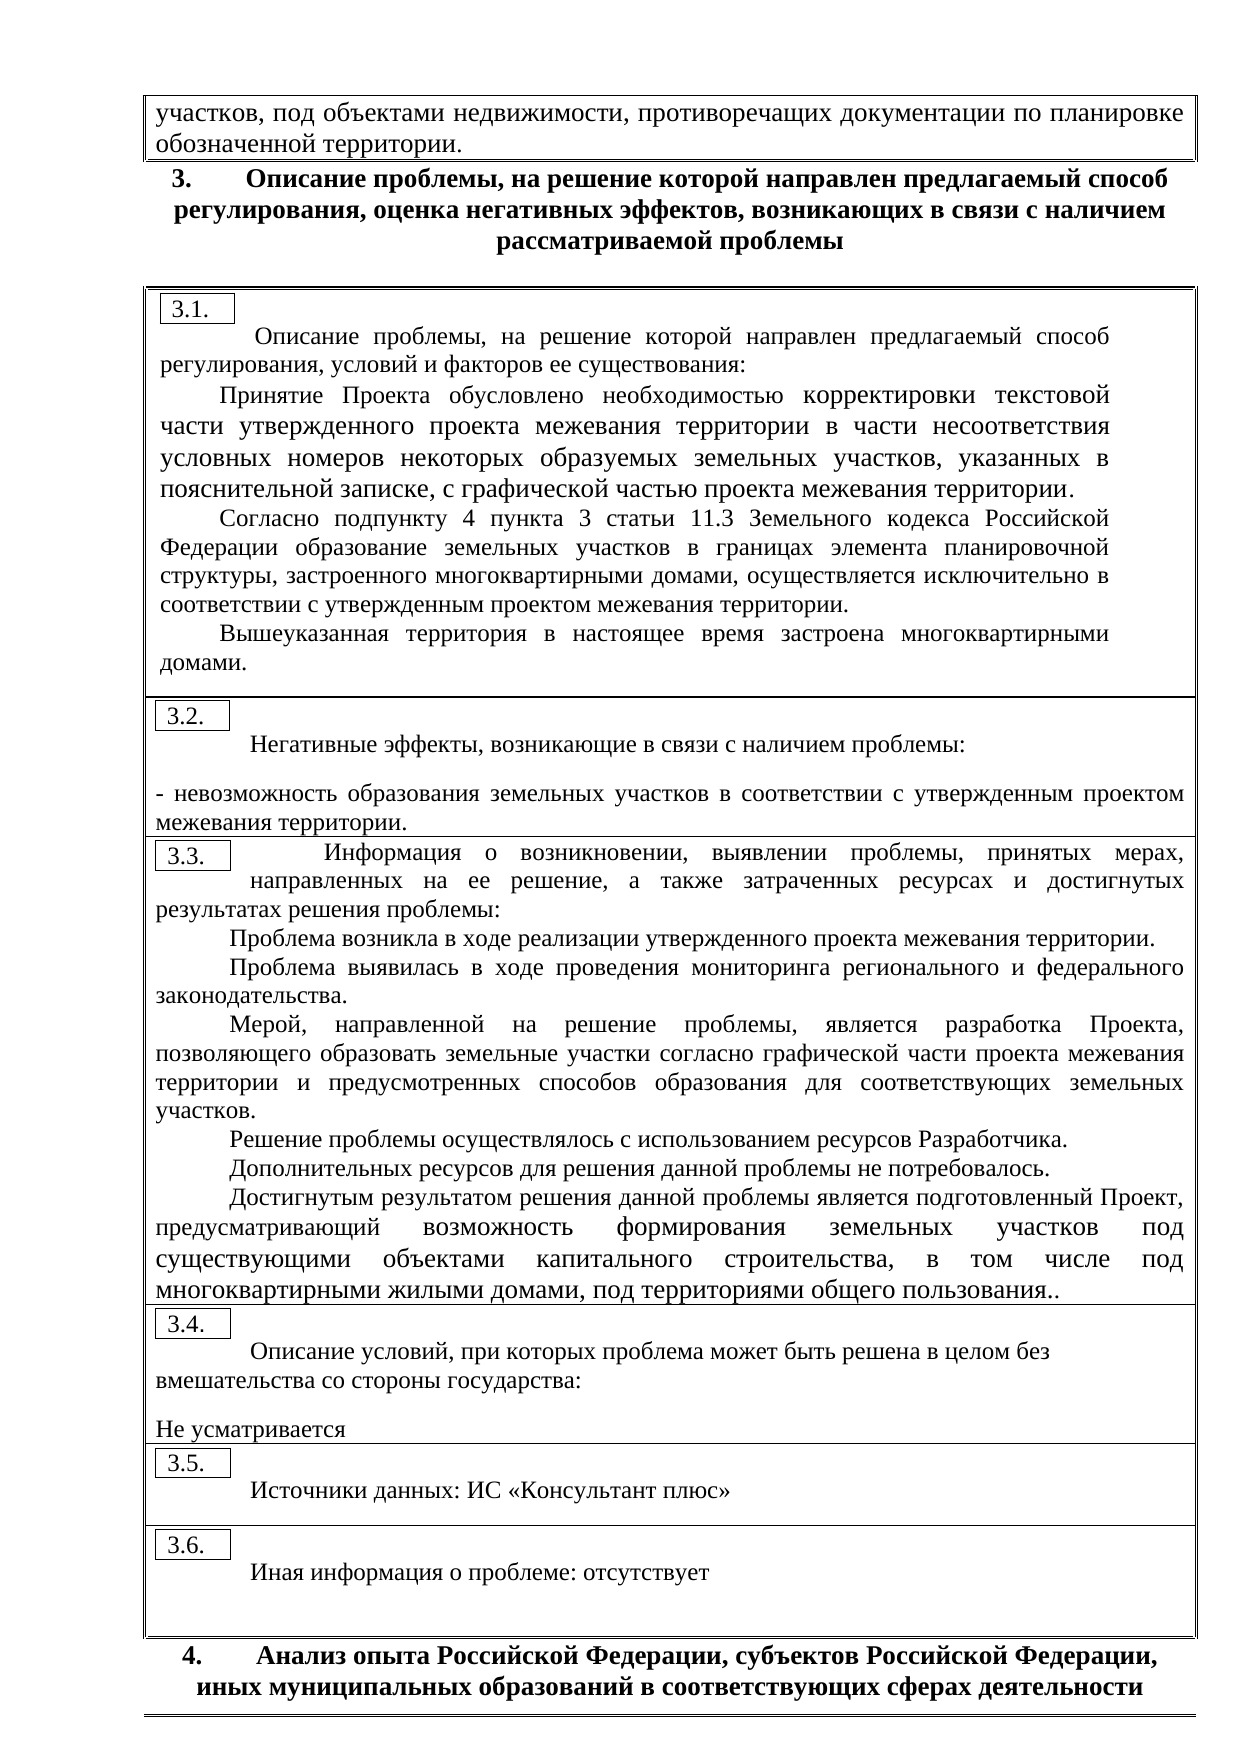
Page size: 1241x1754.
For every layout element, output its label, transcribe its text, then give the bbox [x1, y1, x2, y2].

table_cell Негативные эффекты, возникающие в связи с наличием проблемы: - невозможность образования земельных участков в соответствии с утвержденным проектом межевания территории. [146, 698, 1195, 836]
table_cell [144, 286, 1196, 696]
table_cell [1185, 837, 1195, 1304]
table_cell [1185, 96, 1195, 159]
table_cell Описание условий, при которых проблема может быть решена в целом без вмешательства со стороны государства: Не усматривается [146, 1305, 1195, 1443]
table_cell Описание проблемы, на решение которой направлен предлагаемый способ регулирования, оценка негативных эффектов, возникающих в связи с наличием рассматриваемой проблемы [144, 159, 1196, 286]
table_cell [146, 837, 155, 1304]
table_cell Иная информация о проблеме: отсутствует [146, 1526, 1195, 1636]
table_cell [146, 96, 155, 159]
table_cell Источники данных: ИС «Консультант плюс» [146, 1444, 1195, 1525]
table_cell Анализ опыта Российской Федерации, субъектов Российской Федерации, иных муниципальных образований в соответствующих сферах деятельности [144, 1636, 1196, 1714]
